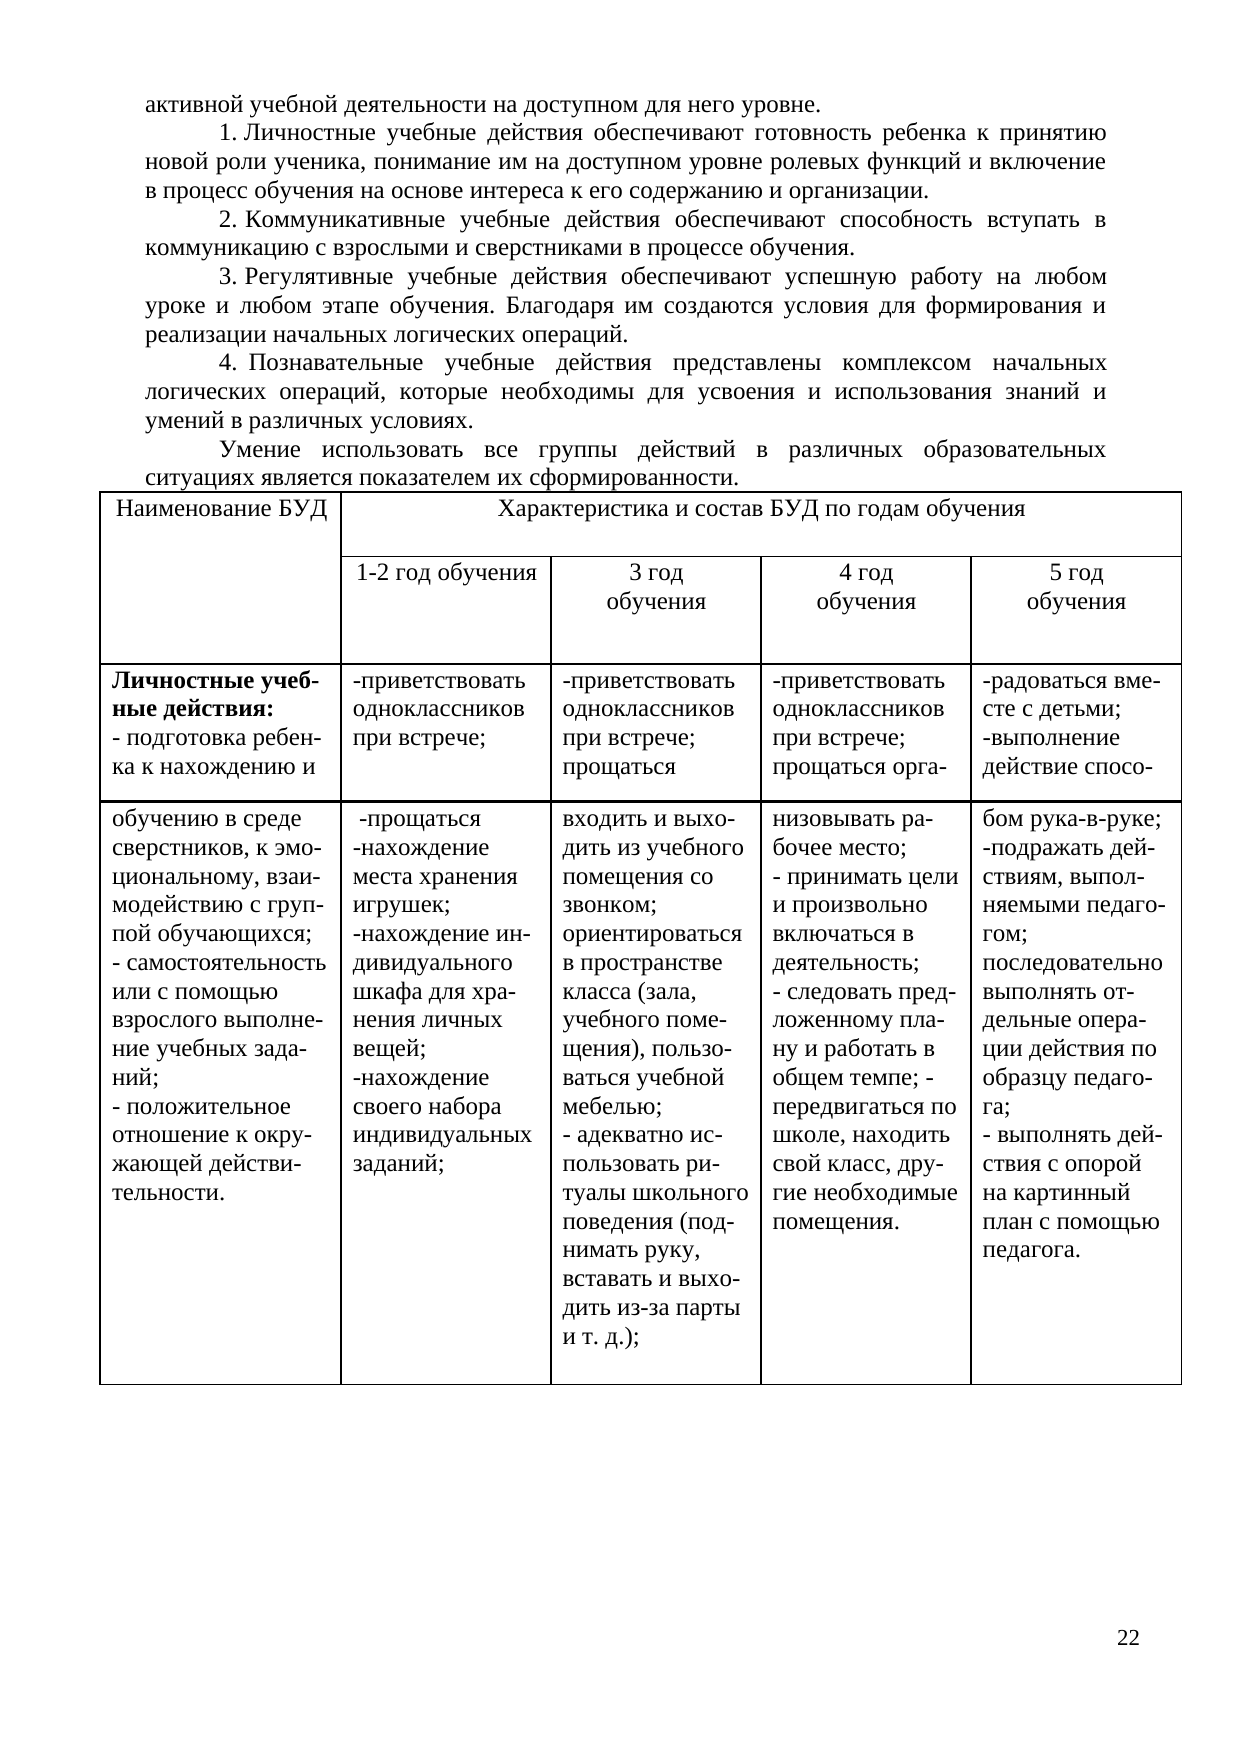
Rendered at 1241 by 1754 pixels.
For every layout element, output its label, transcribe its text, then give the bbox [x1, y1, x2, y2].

table_cell 1-2 год обучения [342, 557, 550, 663]
table_cell -приветствовать одноклассников при встрече; прощаться орга- [762, 665, 970, 800]
table_header бом рука-в-руке; -подражать дей- ствиям, выпол- няемыми педаго- гом; последовательно выполнять от- дельные опера- ции действия по образцу педаго- га; - выполнять дей- ствия с опорой на картинный план с помощью педагога. [972, 803, 1181, 1383]
table_cell -радоваться вме- сте с детьми; -выполнение действие спосо- [972, 665, 1181, 800]
table_cell 3 год обучения [552, 557, 760, 663]
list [145, 89, 1108, 117]
table_cell 4 год обучения [762, 557, 970, 663]
table_header обучению в среде сверстников, к эмо- циональному, взаи- модействию с груп- пой обучающихся; самостоятельность или с помощью взрослого выполне- ние учебных зада- ний; положительное отношение к окру- жающей действи- тельности. [101, 803, 340, 1383]
text Умение использовать все группы действий в различных образовательных ситуациях является показателем их сформированности. [145, 434, 1107, 491]
table_header Характеристика и состав БУД по годам обучения [342, 493, 1181, 556]
table_cell -приветствовать одноклассников при встрече; [342, 665, 550, 800]
list Личностные учебные действия обеспечивают готовность ребенка к принятию новой роли ученика, понимание им на доступном уровне ролевых функций и включение в процесс обучения на основе интереса к его содержанию и организации. [145, 117, 1107, 204]
table_cell 5 год обучения [972, 557, 1181, 663]
list Регулятивные учебные действия обеспечивают успешную работу на любом уроке и любом этапе обучения. Благодаря им создаются условия для формирования и реализации начальных логических операций. [145, 261, 1108, 347]
table_header входить и выхо- дить из учебного помещения со звонком; ориентироваться в пространстве класса (зала, учебного поме- щения), пользо- ваться учебной мебелью; - адекватно ис- пользовать ри- туалы школьного поведения (под- нимать руку, вставать и выхо- дить из-за парты и т. д.); [552, 803, 760, 1383]
table_header Наименование БУД [101, 493, 340, 663]
table_cell Личностные учеб- ные действия: - подготовка ребен- ка к нахождению и [101, 665, 340, 800]
list Познавательные учебные действия представлены комплексом начальных логических операций, которые необходимы для усвоения и использования знаний и умений в различных условиях. [145, 347, 1108, 434]
table_header -прощаться -нахождение места хранения игрушек; -нахождение ин- дивидуального шкафа для хра- нения личных вещей; -нахождение своего набора индивидуальных заданий; [342, 803, 550, 1383]
table_header низовывать ра- бочее место; принимать цели и произвольно включаться в деятельность; следовать пред- ложенному пла- ну и работать в общем темпе; - передвигаться по школе, находить свой класс, дру- гие необходимые помещения. [762, 803, 970, 1383]
list Коммуникативные учебные действия обеспечивают способность вступать в коммуникацию с взрослыми и сверстниками в процессе обучения. [145, 204, 1107, 261]
table_cell -приветствовать одноклассников при встрече; прощаться [552, 665, 760, 800]
